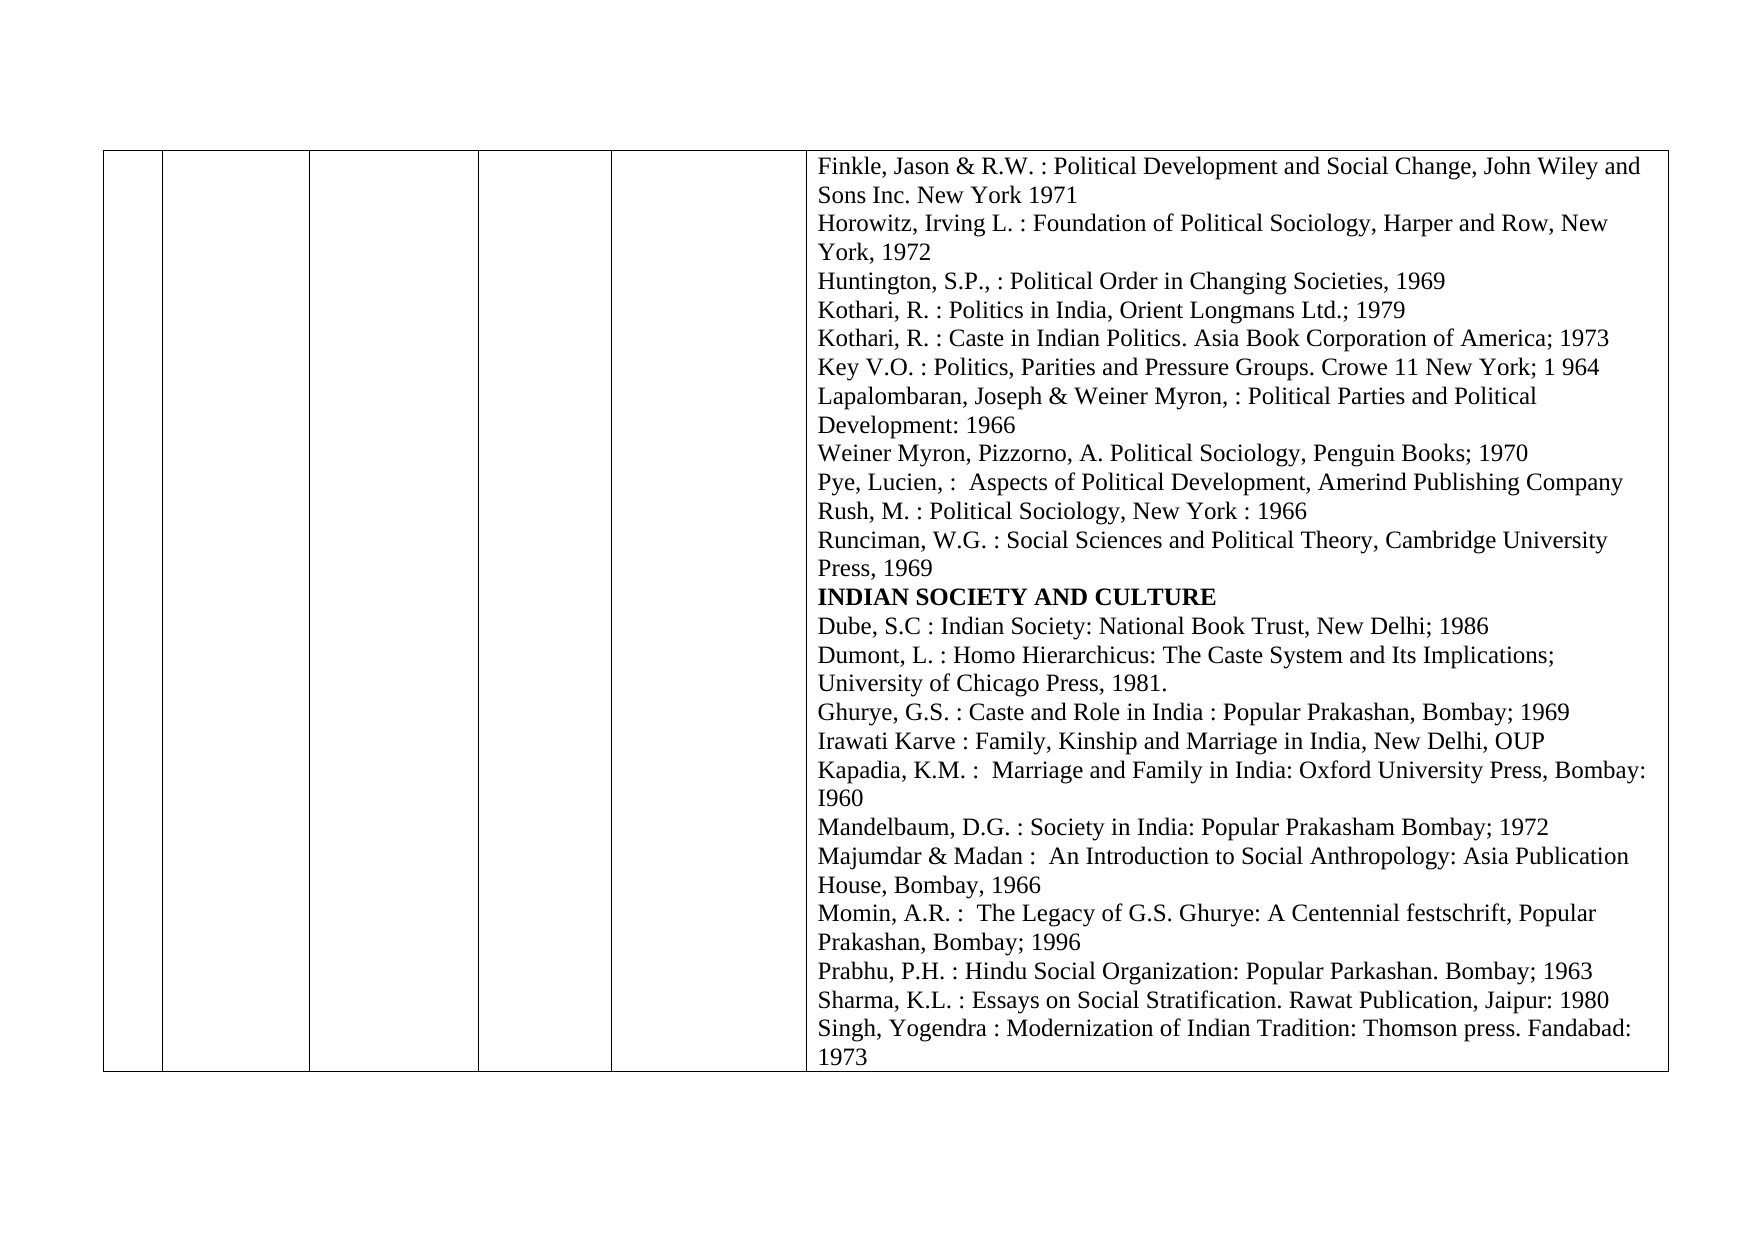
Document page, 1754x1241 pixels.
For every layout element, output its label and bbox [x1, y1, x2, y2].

table_cell [104, 151, 162, 1071]
table_cell [807, 151, 1668, 1071]
table_cell [479, 151, 611, 1071]
table_cell [163, 151, 309, 1071]
table_cell [310, 151, 478, 1071]
table_cell [612, 151, 806, 1071]
